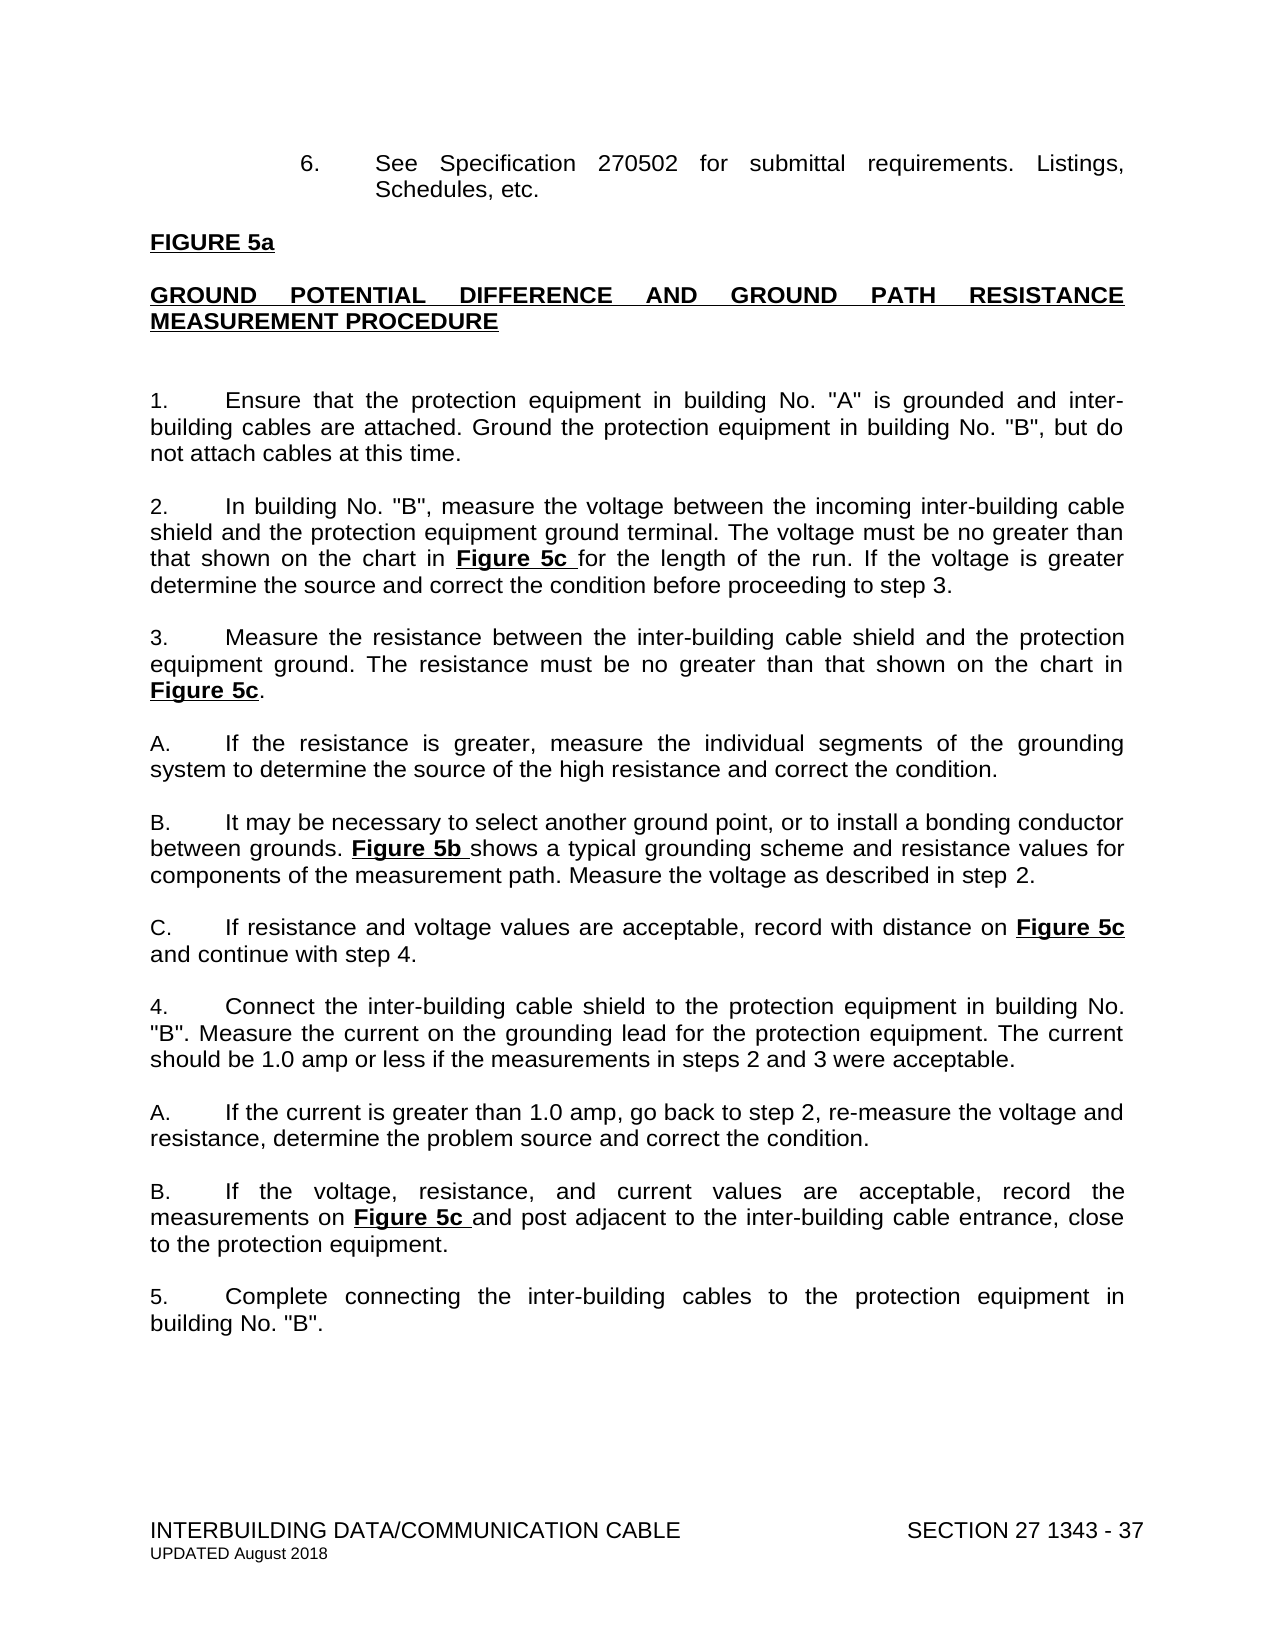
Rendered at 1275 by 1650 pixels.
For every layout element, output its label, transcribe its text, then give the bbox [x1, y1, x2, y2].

list If the current is greater than 1.0 amp, go back to step 2, re-measure the voltage and resistance, determine the problem source and correct the condition. [150, 1099, 1125, 1151]
list If resistance and voltage values are acceptable, record with distance on Figure 5c and continue with step 4. [150, 914, 1125, 967]
list Connect the inter-building cable shield to the protection equipment in building No. "B". Measure the current on the grounding lead for the protection equipment. The current should be 1.0 amp or less if the measurements in steps 2 and 3 were acceptable. [150, 993, 1125, 1072]
text GROUND POTENTIAL DIFFERENCE AND GROUND PATH RESISTANCE MEASUREMENT PROCEDURE [150, 282, 1125, 305]
list Ensure that the protection equipment in building No. "A" is grounded and inter-building cables are attached. Ground the protection equipment in building No. "B", but do not attach cables at this time. [150, 387, 1125, 466]
list If the resistance is greater, measure the individual segments of the grounding system to determine the source of the high resistance and correct the condition. [150, 730, 1125, 782]
list In building No. "B", measure the voltage between the incoming inter-building cable shield and the protection equipment ground terminal. The voltage must be no greater than that shown on the chart in Figure 5c for the length of the run. If the voltage is greater determine the source and correct the condition before proceeding to step 3. [150, 493, 1125, 598]
text 6. See Specification 270502 for submittal requirements. Listings, Schedules, etc. [300, 150, 1125, 203]
list Complete connecting the inter-building cables to the protection equipment in building No. "B". [150, 1283, 1125, 1336]
subtitle FIGURE 5a [150, 229, 1125, 255]
list If the voltage, resistance, and current values are acceptable, record the measurements on Figure 5c and post adjacent to the inter-building cable entrance, close to the protection equipment. [150, 1178, 1125, 1257]
list Measure the resistance between the inter-building cable shield and the protection equipment ground. The resistance must be no greater than that shown on the chart in Figure 5c. [150, 624, 1125, 703]
list It may be necessary to select another ground point, or to install a bonding conductor between grounds. Figure 5b shows a typical grounding scheme and resistance values for components of the measurement path. Measure the voltage as described in step 2. [150, 809, 1125, 888]
text GROUND POTENTIAL DIFFERENCE AND GROUND PATH RESISTANCE MEASUREMENT PROCEDURE [150, 306, 1125, 334]
